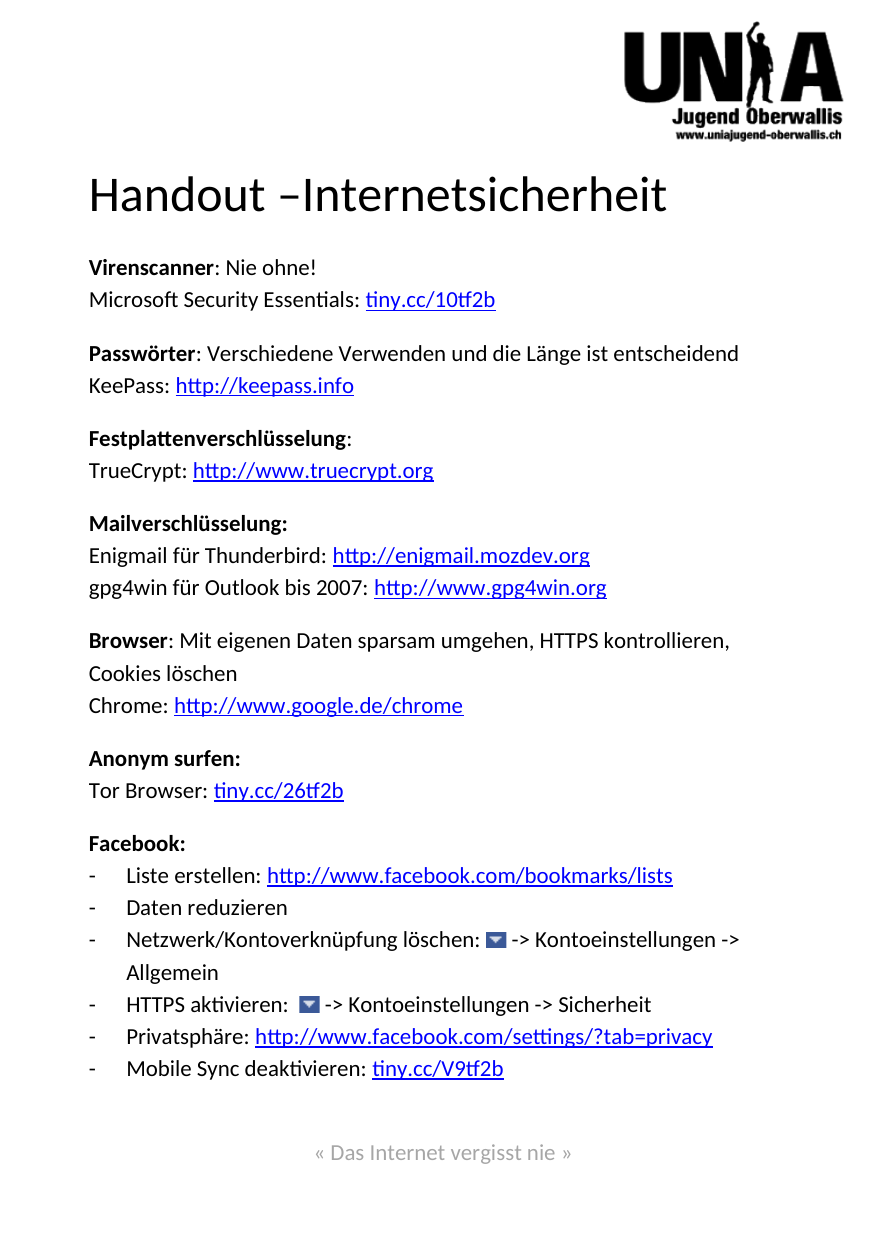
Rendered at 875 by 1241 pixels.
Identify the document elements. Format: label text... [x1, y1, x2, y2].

text Anonym surfen: Tor Browser: tiny.cc/26tf2b [88, 744, 797, 804]
list Mobile Sync deaktivieren: tiny.cc/V9tf2b [88, 1054, 797, 1082]
text Mailverschlüsselung: Enigmail für Thunderbird: http://enigmail.mozdev.org gpg4win für Outlook bis 2007: http://www.gpg4win.org [88, 509, 797, 601]
text Browser: Mit eigenen Daten sparsam umgehen, HTTPS kontrollieren, Cookies löschen Chrome: http://www.google.de/chrome [88, 626, 797, 719]
text Facebook: [88, 829, 797, 857]
picture [623, 21, 846, 142]
text Virenscanner: Nie ohne! Microsoft Security Essentials: tiny.cc/10tf2b [88, 253, 797, 314]
list Daten reduzieren [88, 893, 797, 921]
text Passwörter: Verschiedene Verwenden und die Länge ist entscheidend KeePass: http://keepass.info [88, 339, 797, 399]
picture [486, 932, 507, 948]
list HTTPS aktivieren: -> Kontoeinstellungen -> Sicherheit [88, 990, 797, 1018]
picture [299, 996, 320, 1013]
text Festplattenverschlüsselung: TrueCrypt: http://www.truecrypt.org [88, 424, 797, 484]
list Privatsphäre: http://www.facebook.com/settings/?tab=privacy [88, 1022, 797, 1050]
list Liste erstellen: http://www.facebook.com/bookmarks/lists [88, 861, 797, 889]
list Netzwerk/Kontoverknüpfung löschen: -> Kontoeinstellungen -> Allgemein [88, 926, 797, 986]
text Handout –Internetsicherheit [88, 162, 797, 223]
